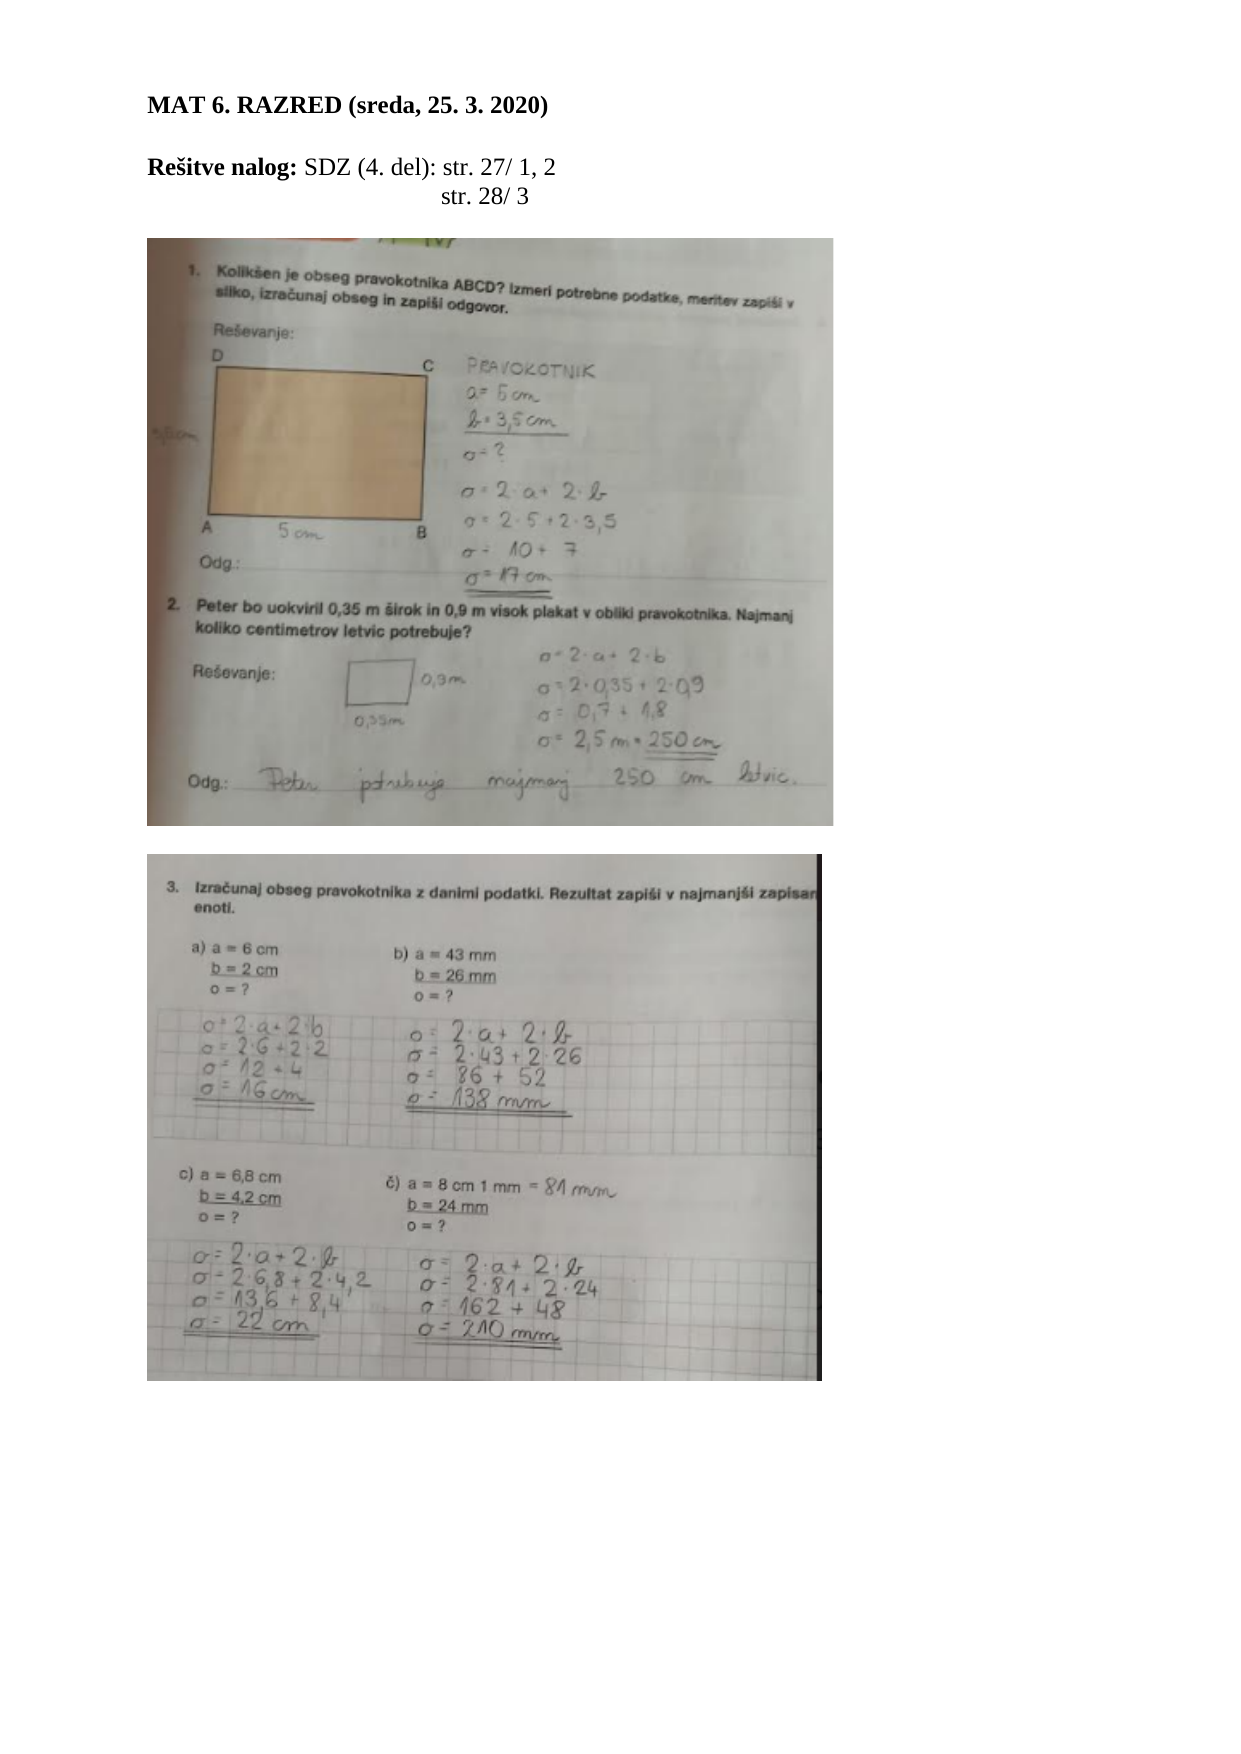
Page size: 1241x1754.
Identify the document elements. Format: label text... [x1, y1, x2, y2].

text Rešitve nalog: SDZ (4. del): str. 27/ 1, 2 [147, 152, 1093, 181]
text MAT 6. RAZRED (sreda, 25. 3. 2020) [147, 90, 1093, 118]
picture [147, 854, 822, 1381]
text str. 28/ 3 [147, 181, 1093, 209]
picture [147, 238, 834, 826]
